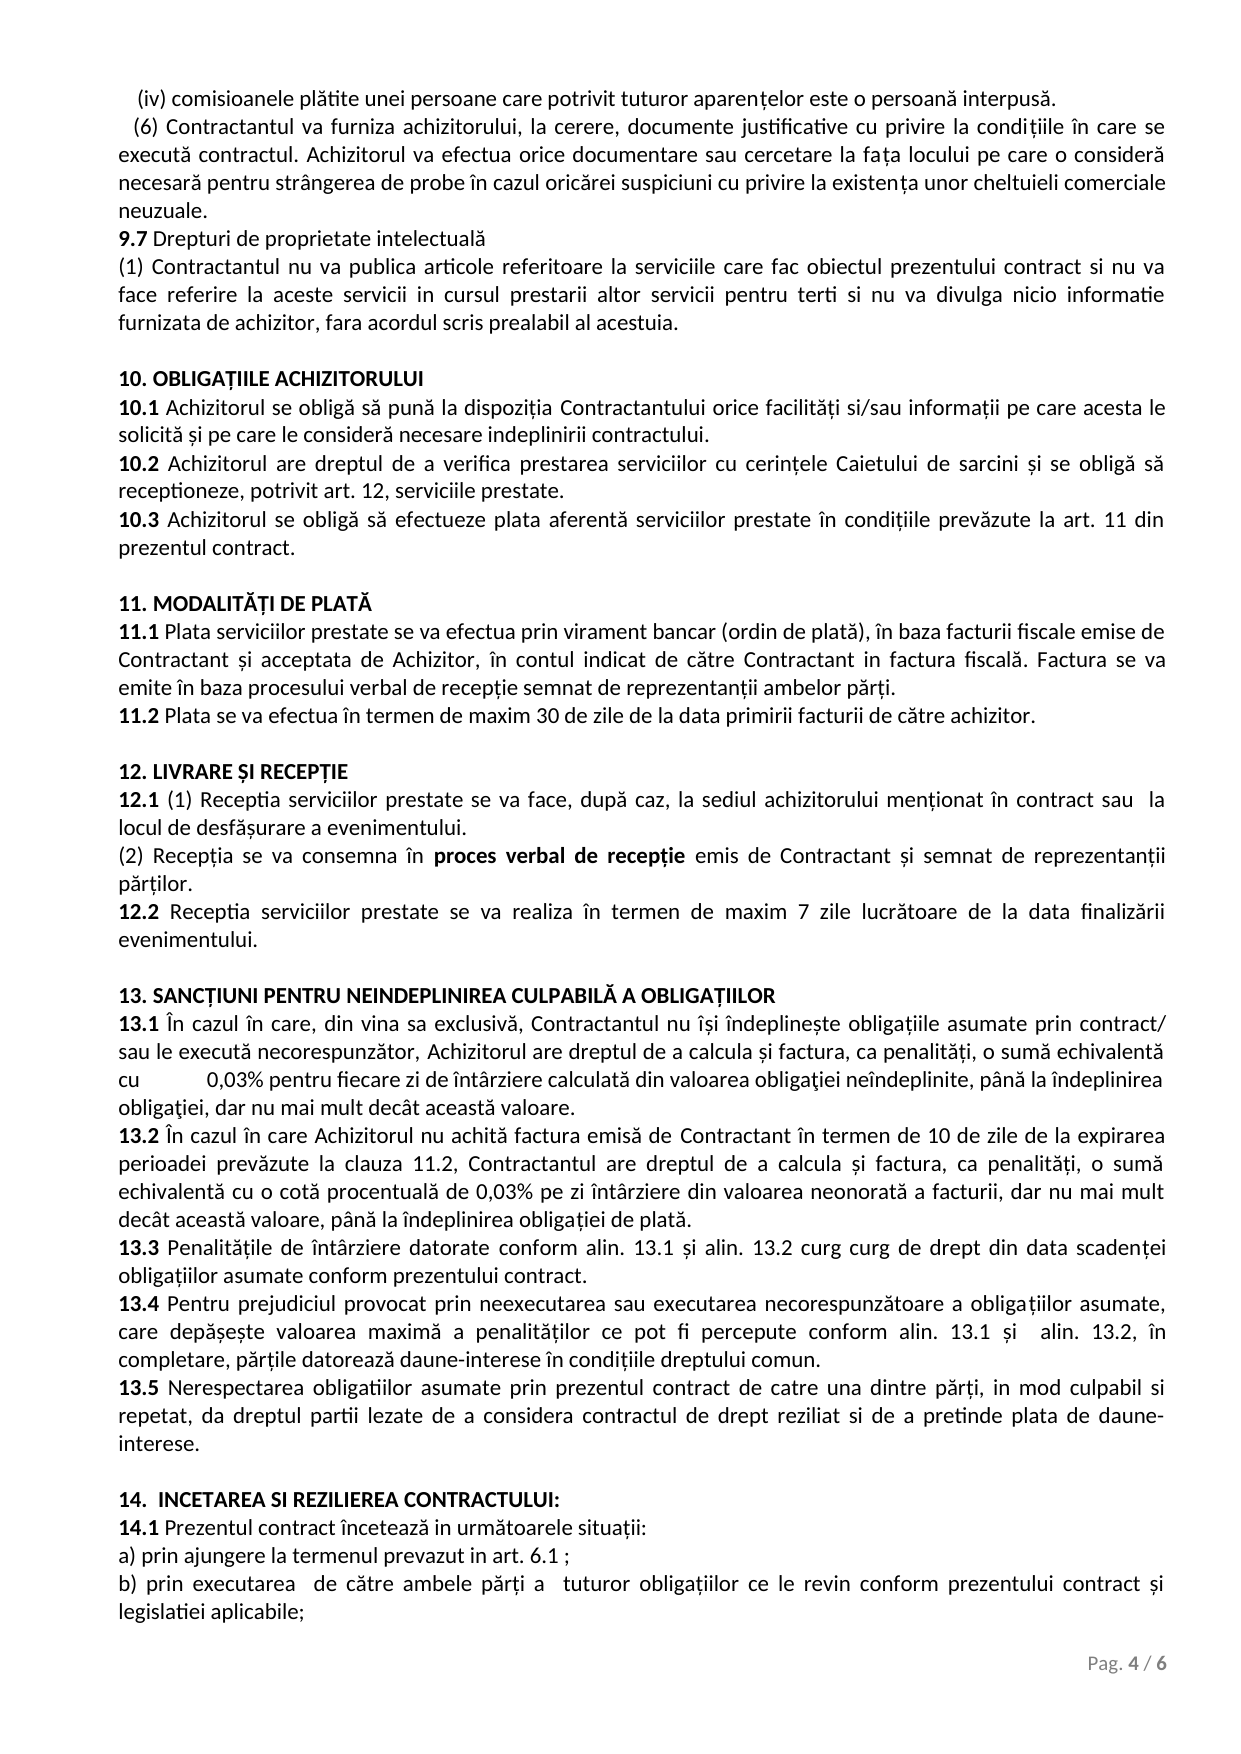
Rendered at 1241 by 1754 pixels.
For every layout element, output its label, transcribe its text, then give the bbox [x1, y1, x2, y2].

text 13.4 Pentru prejudiciul provocat prin neexecutarea sau executarea necorespunzătoare a obligaţiilor asumate, care depăşeşte valoarea maximă a penalităţilor ce pot fi percepute conform alin. 13.1 şi alin. 13.2, în completare, părţile datorează daune-interese în condiţiile dreptului comun. [118, 1289, 1166, 1373]
text 13. SANCŢIUNI PENTRU NEINDEPLINIREA CULPABILĂ A OBLIGAŢIILOR [118, 981, 1166, 1009]
text 10.3 Achizitorul se obligă să efectueze plata aferentă serviciilor prestate în condițiile prevăzute la art. 11 din prezentul contract. [118, 505, 1166, 561]
text b) prin executarea de către ambele părți a tuturor obligațiilor ce le revin conform prezentului contract și legislatiei aplicabile; [118, 1569, 1166, 1626]
text 12. LIVRARE ȘI RECEPȚIE [118, 757, 1166, 785]
text 11.1 Plata serviciilor prestate se va efectua prin virament bancar (ordin de plată), în baza facturii fiscale emise de Contractant și acceptata de Achizitor, în contul indicat de către Contractant in factura fiscală. Factura se va emite în baza procesului verbal de recepție semnat de reprezentanții ambelor părți. [118, 617, 1166, 701]
text 10.2 Achizitorul are dreptul de a verifica prestarea serviciilor cu cerințele Caietului de sarcini și se obligă să receptioneze, potrivit art. 12, serviciile prestate. [118, 449, 1166, 505]
text (1) Contractantul nu va publica articole referitoare la serviciile care fac obiectul prezentului contract si nu va face referire la aceste servicii in cursul prestarii altor servicii pentru terti si nu va divulga nicio informatie furnizata de achizitor, fara acordul scris prealabil al acestuia. [118, 252, 1166, 337]
text 12.1 (1) Receptia serviciilor prestate se va face, după caz, la sediul achizitorului menționat în contract sau la locul de desfășurare a evenimentului. [118, 785, 1167, 841]
text 14. INCETAREA SI REZILIEREA CONTRACTULUI: [118, 1485, 1166, 1513]
text 9.7 Drepturi de proprietate intelectuală [118, 224, 1166, 252]
text a) prin ajungere la termenul prevazut in art. 6.1 ; [118, 1541, 1166, 1569]
list (6) Contractantul va furniza achizitorului, la cerere, documente justificative cu privire la condiţiile în care se execută contractul. Achizitorul va efectua orice documentare sau cercetare la faţa locului pe care o consideră necesară pentru strângerea de probe în cazul oricărei suspiciuni cu privire la existenţa unor cheltuieli comerciale neuzuale. [118, 112, 1166, 224]
text (2) Recepția se va consemna în proces verbal de recepție emis de Contractant și semnat de reprezentanții părților. [118, 841, 1167, 897]
text 10. OBLIGAȚIILE ACHIZITORULUI [118, 364, 1166, 393]
text 12.2 Receptia serviciilor prestate se va realiza în termen de maxim 7 zile lucrătoare de la data finalizării evenimentului. [118, 897, 1167, 953]
text (iv) comisioanele plătite unei persoane care potrivit tuturor aparenţelor este o persoană interpusă. [137, 84, 1166, 112]
text 13.1 În cazul în care, din vina sa exclusivă, Contractantul nu îşi îndeplinește obligaţiile asumate prin contract/ sau le execută necorespunzător, Achizitorul are dreptul de a calcula și factura, ca penalități, o sumă echivalentă cu 0,03% pentru fiecare zi de întârziere calculată din valoarea obligaţiei neîndeplinite, până la îndeplinirea obligaţiei, dar nu mai mult decât această valoare. [118, 1009, 1166, 1121]
text 11.2 Plata se va efectua în termen de maxim 30 de zile de la data primirii facturii de către achizitor. [118, 701, 1167, 729]
text 10.1 Achizitorul se obligă să pună la dispoziția Contractantului orice facilități si/sau informații pe care acesta le solicită și pe care le consideră necesare indeplinirii contractului. [118, 393, 1167, 449]
text 13.3 Penalitățile de întârziere datorate conform alin. 13.1 şi alin. 13.2 curg curg de drept din data scadenţei obligaţiilor asumate conform prezentului contract. [118, 1233, 1166, 1289]
text 14.1 Prezentul contract încetează in următoarele situații: [118, 1513, 1166, 1541]
text 13.5 Nerespectarea obligatiilor asumate prin prezentul contract de catre una dintre părți, in mod culpabil si repetat, da dreptul partii lezate de a considera contractul de drept reziliat si de a pretinde plata de daune-interese. [118, 1373, 1166, 1457]
text 11. MODALITĂȚI DE PLATĂ [118, 589, 1166, 617]
text 13.2 În cazul în care Achizitorul nu achită factura emisă de Contractant în termen de 10 de zile de la expirarea perioadei prevăzute la clauza 11.2, Contractantul are dreptul de a calcula și factura, ca penalități, o sumă echivalentă cu o cotă procentuală de 0,03% pe zi întârziere din valoarea neonorată a facturii, dar nu mai mult decât această valoare, până la îndeplinirea obligaţiei de plată. [118, 1121, 1166, 1233]
